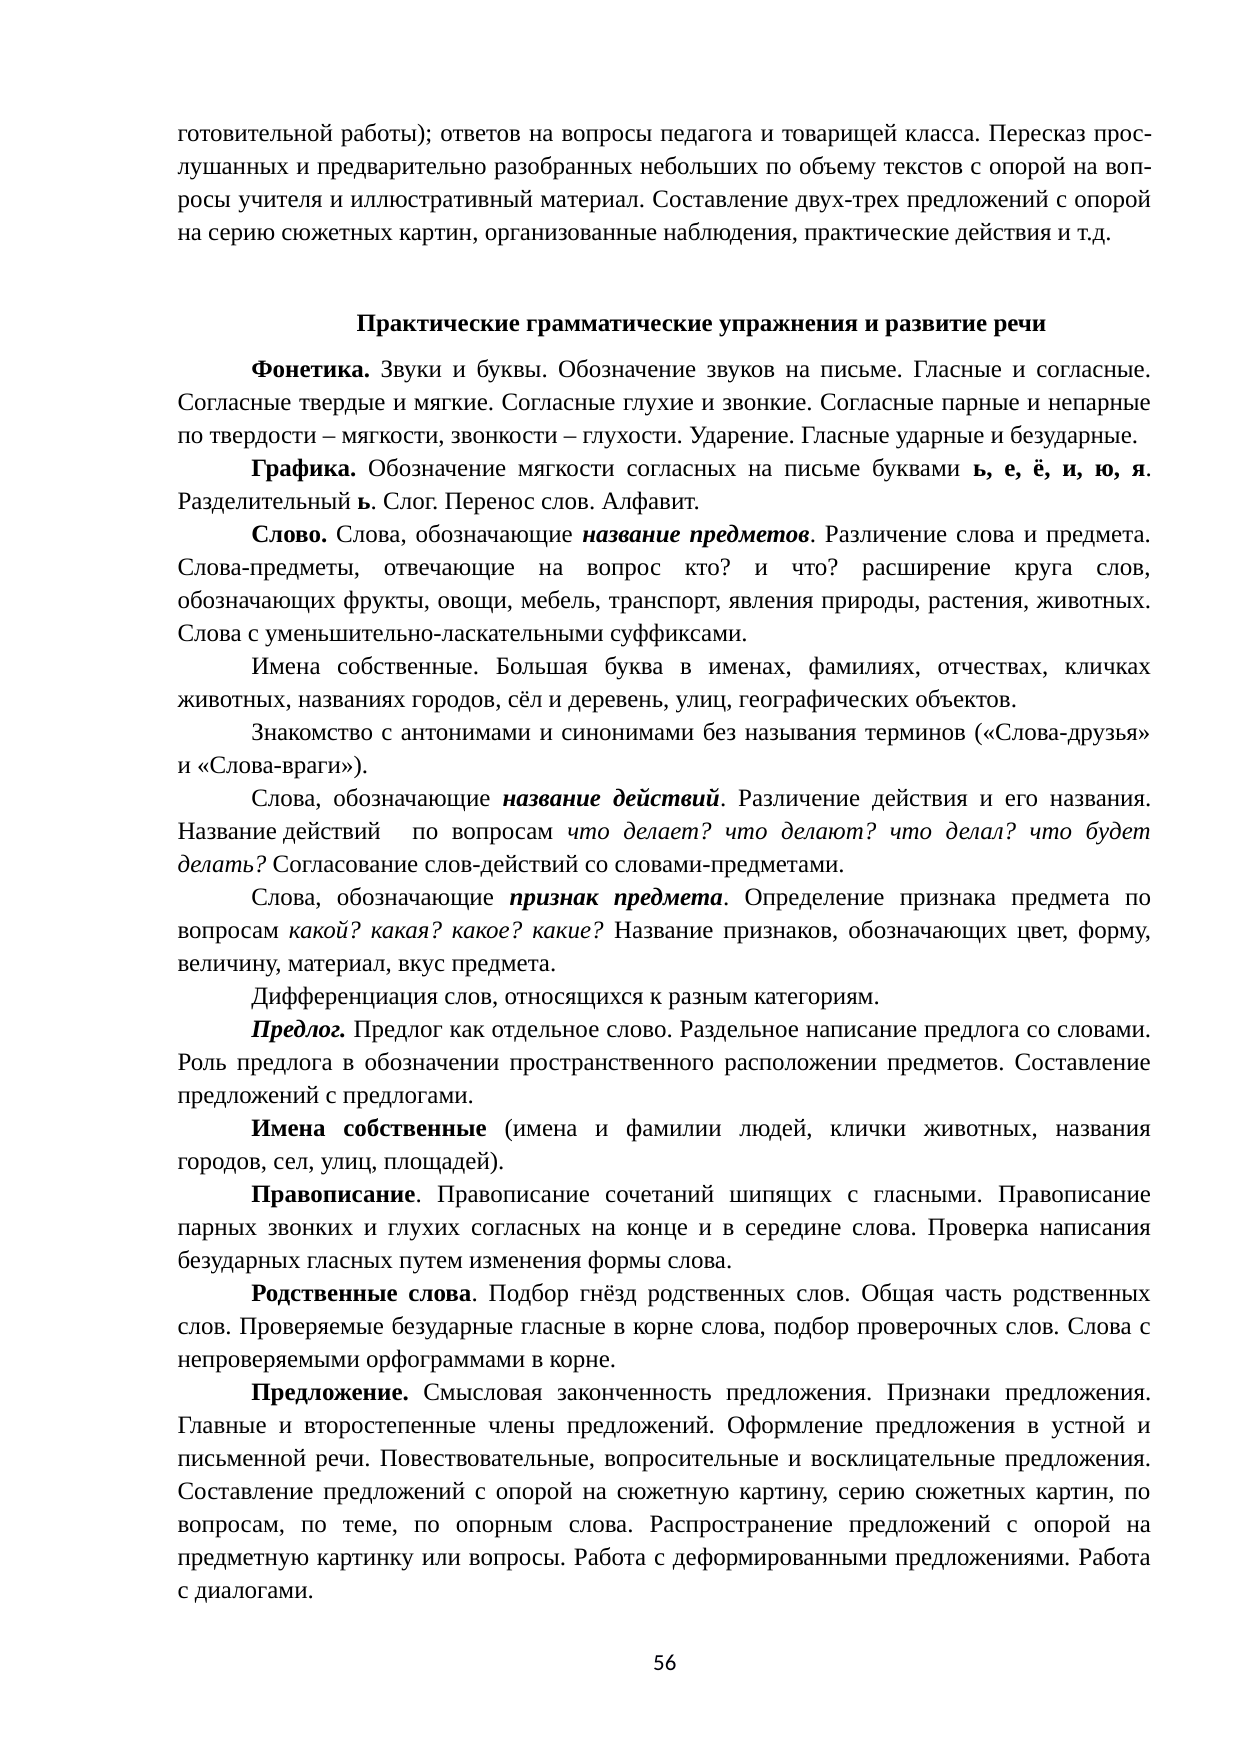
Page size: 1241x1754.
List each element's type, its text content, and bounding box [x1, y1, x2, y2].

text Знакомство с антонимами и синонимами без называния терминов («Слова-друзья» и «Слова-враги»). [177, 717, 1152, 779]
text Предлог. Предлог как отдельное слово. Раздельное написание предлога со словами. Роль предлога в обозначении пространственного расположении предметов. Составление предложений с предлогами. [177, 1014, 1152, 1109]
text Слова, обозначающие признак предмета. Определение признака предмета по вопросам какой? какая? какое? какие? Название признаков, обозначающих цвет, форму, величину, материал, вкус предмета. [177, 882, 1152, 977]
text Слова, обозначающие название действий. Различение действия и его названия. Название действий по вопросам что делает? что делают? что делал? что будет делать? Согласование слов-действий со словами-предметами. [177, 783, 1152, 878]
text Правописание. Правописание сочетаний шипящих с гласными. Правописание парных звонких и глухих согласных на конце и в середине слова. Проверка написания безударных гласных путем изменения формы слова. [177, 1179, 1152, 1274]
text Слово. Слова, обозначающие название предметов. Различение слова и предмета. Слова-предметы, отвечающие на вопрос кто? и что? расширение круга слов, обозначающих фрукты, овощи, мебель, транспорт, явления природы, растения, животных. Слова с уменьшительно-ласкательными суффиксами. [177, 519, 1152, 647]
text Фонетика. Звуки и буквы. Обозначение звуков на письме. Гласные и согласные. Согласные твердые и мягкие. Согласные глухие и звонкие. Согласные парные и непарные по твердости – мягкости, звонкости – глухости. Ударение. Гласные ударные и безударные. [177, 354, 1152, 448]
text Практические грамматические упражнения и развитие речи [177, 308, 1152, 337]
text Родственные слова. Подбор гнёзд родственных слов. Общая часть родственных слов. Проверяемые безударные гласные в корне слова, подбор проверочных слов. Слова с непроверяемыми орфограммами в корне. [177, 1278, 1152, 1373]
text Предложение. Смысловая законченность предложения. Признаки предложения. Главные и второстепенные члены предложений. Оформление предложения в устной и письменной речи. Повествовательные, вопросительные и восклицательные предложения. Составление предложений с опорой на сюжетную картину, серию сюжетных картин, по вопросам, по теме, по опорным слова. Распространение предложений с опорой на предметную картинку или вопросы. Работа с деформированными предложениями. Работа с диалогами. [177, 1377, 1152, 1604]
text Дифференциация слов, относящихся к разным категориям. [177, 981, 1152, 1010]
text Графика. Обозначение мягкости согласных на письме буквами ь, е, ё, и, ю, я. Разделительный ь. Слог. Перенос слов. Алфавит. [177, 453, 1152, 514]
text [177, 118, 1152, 246]
text Имена собственные (имена и фамилии людей, клички животных, названия городов, сел, улиц, площадей). [177, 1113, 1152, 1175]
text Имена собственные. Большая буква в именах, фамилиях, отчествах, кличках животных, названиях городов, сёл и деревень, улиц, географических объектов. [177, 651, 1152, 713]
